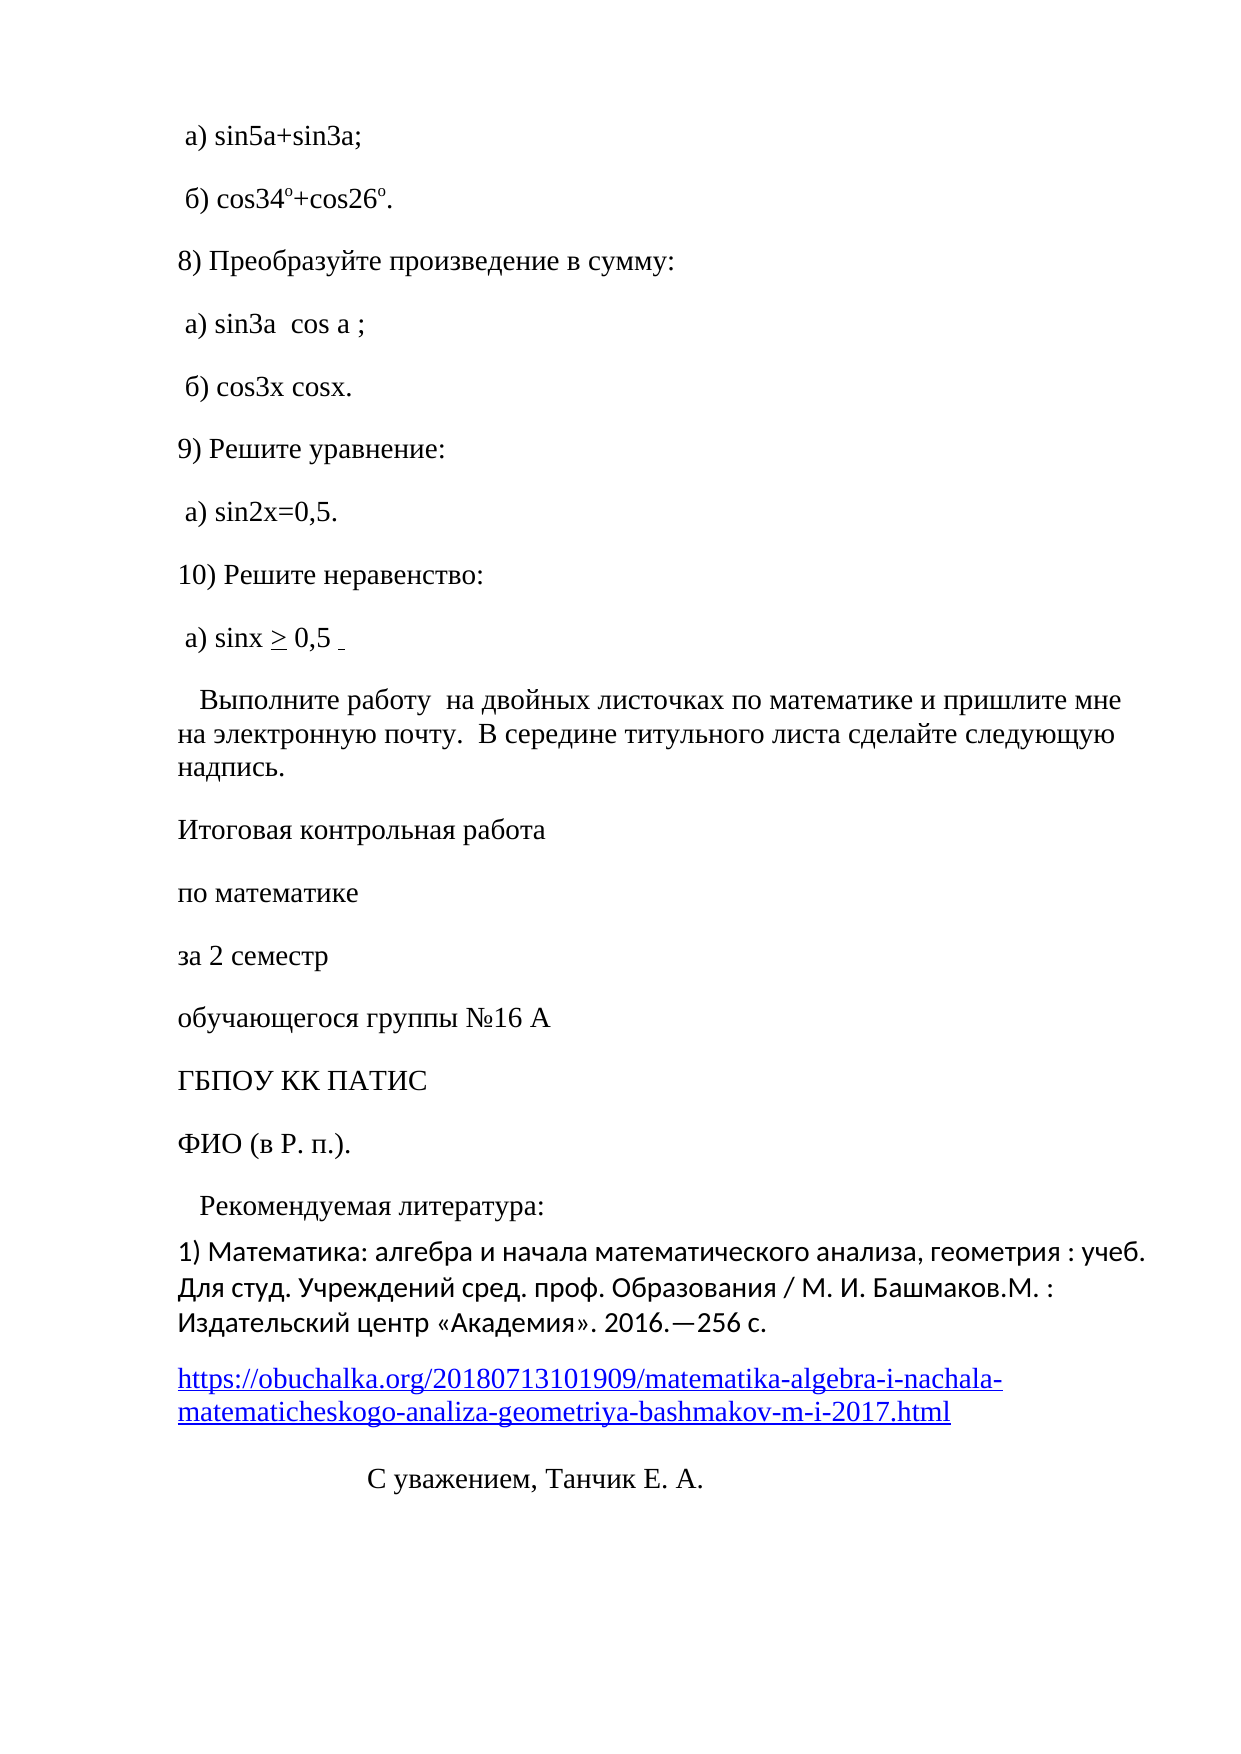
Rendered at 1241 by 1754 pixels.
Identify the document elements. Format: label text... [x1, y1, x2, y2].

text 9) Решите уравнение: [177, 432, 1152, 465]
text по математике [177, 875, 1152, 908]
text обучающегося группы №16 А [177, 1000, 1152, 1034]
text 8) Преобразуйте произведение в сумму: [177, 243, 1152, 277]
text а) sin2x=0,5. [177, 494, 1152, 528]
text б) cos34о+cos26о. [177, 181, 1152, 214]
text ГБПОУ КК ПАТИС [177, 1063, 1152, 1097]
text за 2 семестр [177, 938, 1152, 971]
text а) sin5a+sin3a; [177, 118, 1152, 152]
text б) cos3x cosx. [177, 369, 1152, 402]
text Итоговая контрольная работа [177, 812, 1152, 846]
text С уважением, Танчик Е. А. [177, 1461, 1152, 1495]
text ФИО (в Р. п.). [177, 1126, 1152, 1159]
text а) sinx > 0,5 [177, 620, 1152, 653]
text Рекомендуемая литература: [177, 1188, 1152, 1222]
text 1) Математика: алгебра и начала математического анализа, геометрия : учеб. Для студ. Учреждений сред. проф. Образования / М. И. Башмаков.М. : Издательский центр «Академия». 2016.—256 с. [177, 1233, 1152, 1340]
text Выполните работу на двойных листочках по математике и пришлите мне на электронную почту. В середине титульного листа сделайте следующую надпись. [177, 682, 1152, 783]
text а) sin3a cos a ; [177, 306, 1152, 340]
text 10) Решите неравенство: [177, 557, 1152, 591]
text https://obuchalka.org/20180713101909/matematika-algebra-i-nachala-matematicheskogo-analiza-geometriya-bashmakov-m-i-2017.html [177, 1361, 1152, 1428]
